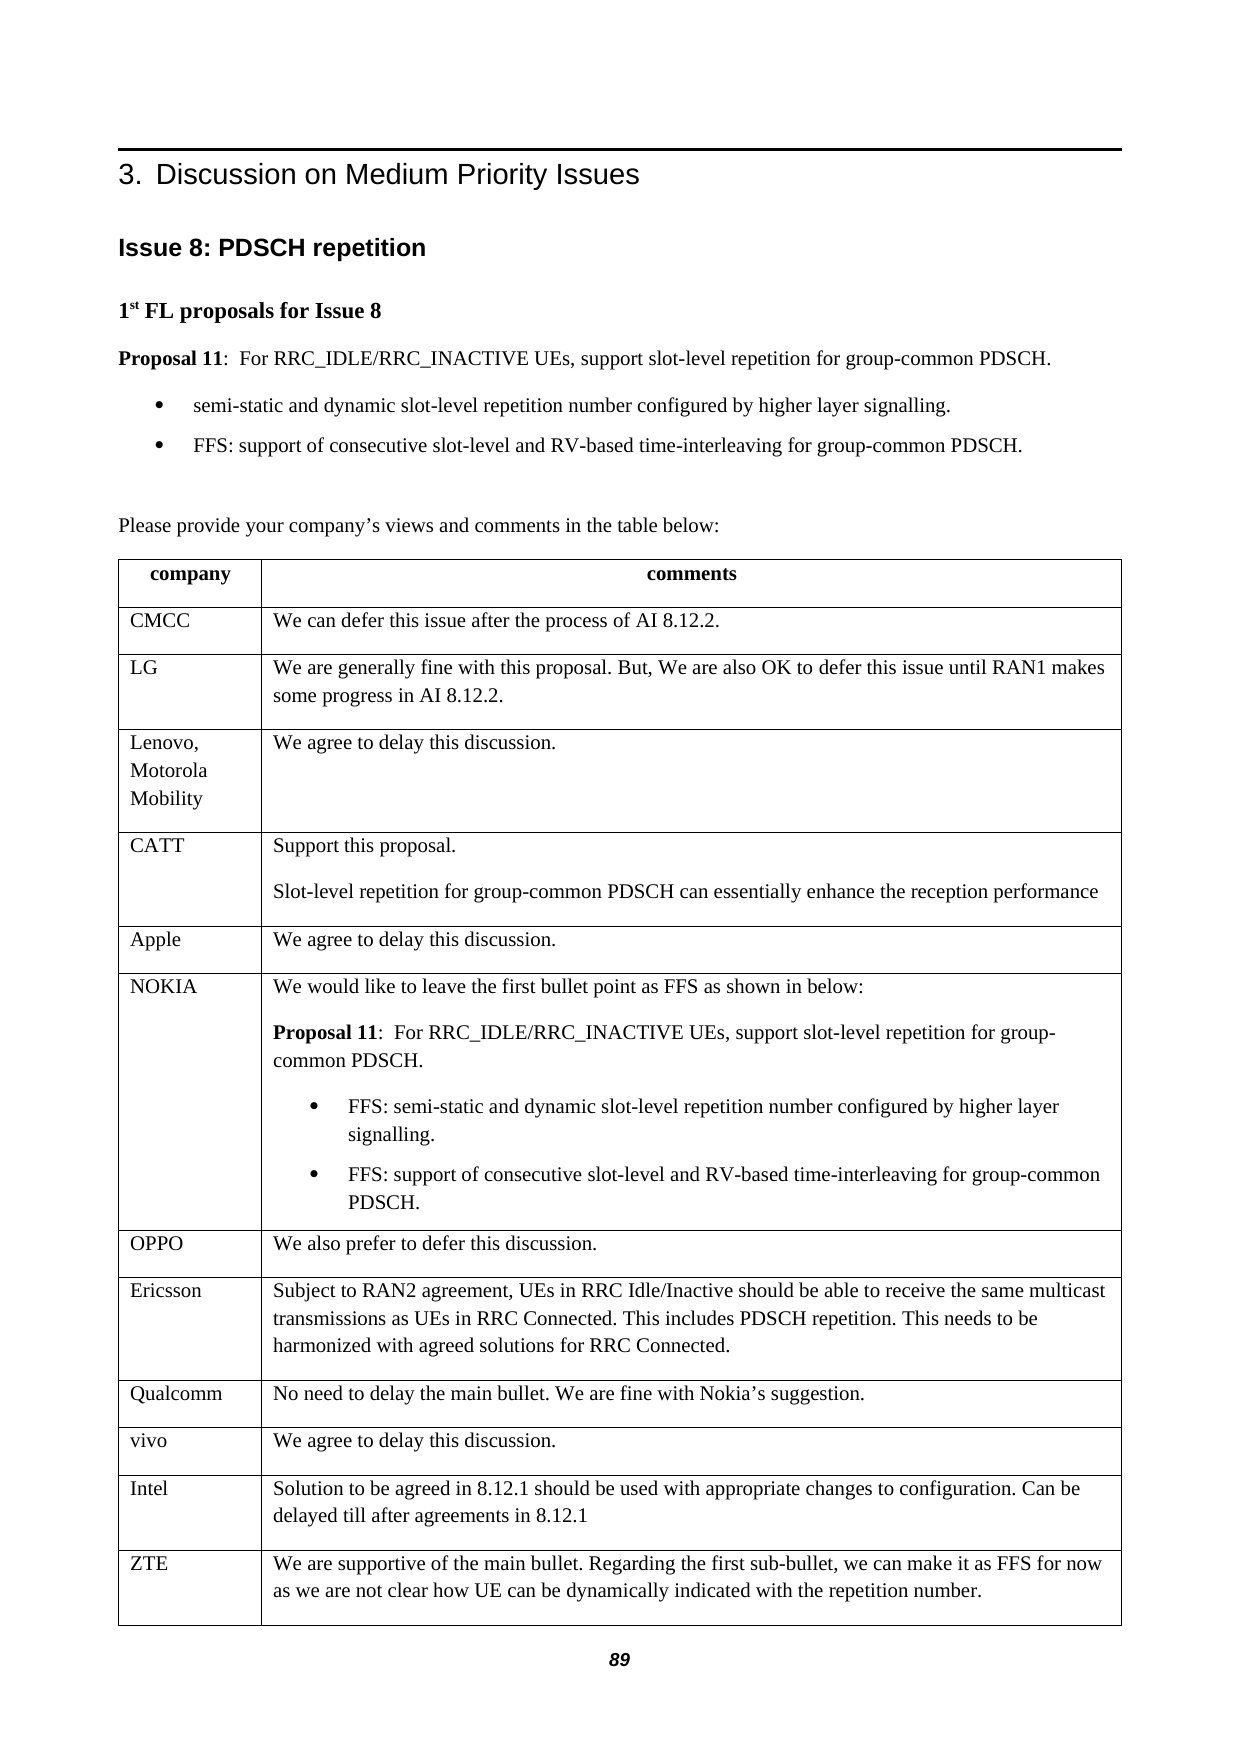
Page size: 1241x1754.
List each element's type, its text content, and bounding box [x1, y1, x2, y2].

table_header comments [262, 560, 1121, 607]
text Please provide your company’s views and comments in the table below: [118, 513, 1122, 537]
subtitle 1st FL proposals for Issue 8 [118, 297, 1122, 324]
table_cell No need to delay the main bullet. We are fine with Nokia’s suggestion. [262, 1381, 1121, 1427]
text Proposal 11: For RRC_IDLE/RRC_INACTIVE UEs, support slot-level repetition for group-common PDSCH. [118, 346, 1122, 370]
table_cell We agree to delay this discussion. [262, 1428, 1121, 1474]
table_cell vivo [119, 1428, 261, 1474]
table_cell NOKIA [119, 974, 261, 1230]
subtitle Issue 8: PDSCH repetition [118, 233, 1122, 262]
table_header company [119, 560, 261, 607]
table_cell CMCC [119, 608, 261, 654]
table_cell We would like to leave the first bullet point as FFS as shown in below: Proposal 11: For RRC_IDLE/RRC_INACTIVE UEs, support slot-level repetition for group-common PDSCH. FFS: semi-static and dynamic slot-level repetition number configured by higher layer signalling. FFS: support of consecutive slot-level and RV-based time-interleaving for group-common PDSCH. [262, 974, 1121, 1230]
table_cell Apple [119, 927, 261, 973]
table_cell LG [119, 655, 261, 729]
table_cell Qualcomm [119, 1381, 261, 1427]
table_cell We can defer this issue after the process of AI 8.12.2. [262, 608, 1121, 654]
table_cell Lenovo, Motorola Mobility [119, 730, 261, 832]
table_cell Intel [119, 1476, 261, 1549]
table_cell We are generally fine with this proposal. But, We are also OK to defer this issue until RAN1 makes some progress in AI 8.12.2. [262, 655, 1121, 729]
table_cell OPPO [119, 1231, 261, 1277]
subtitle Discussion on Medium Priority Issues [118, 151, 1122, 191]
table_cell We agree to delay this discussion. [262, 927, 1121, 973]
table_cell Ericsson [119, 1278, 261, 1380]
list FFS: support of consecutive slot-level and RV-based time-interleaving for group-common PDSCH. [156, 433, 1122, 457]
table_cell We also prefer to defer this discussion. [262, 1231, 1121, 1277]
table_cell We agree to delay this discussion. [262, 730, 1121, 832]
table_cell Support this proposal. Slot-level repetition for group-common PDSCH can essentially enhance the reception performance [262, 833, 1121, 926]
table_cell CATT [119, 833, 261, 926]
list semi-static and dynamic slot-level repetition number configured by higher layer signalling. [156, 393, 1122, 417]
table_cell Solution to be agreed in 8.12.1 should be used with appropriate changes to configuration. Can be delayed till after agreements in 8.12.1 [262, 1476, 1121, 1549]
table_cell ZTE [119, 1551, 261, 1624]
table_cell We are supportive of the main bullet. Regarding the first sub-bullet, we can make it as FFS for now as we are not clear how UE can be dynamically indicated with the repetition number. [262, 1551, 1121, 1624]
table_cell Subject to RAN2 agreement, UEs in RRC Idle/Inactive should be able to receive the same multicast transmissions as UEs in RRC Connected. This includes PDSCH repetition. This needs to be harmonized with agreed solutions for RRC Connected. [262, 1278, 1121, 1380]
